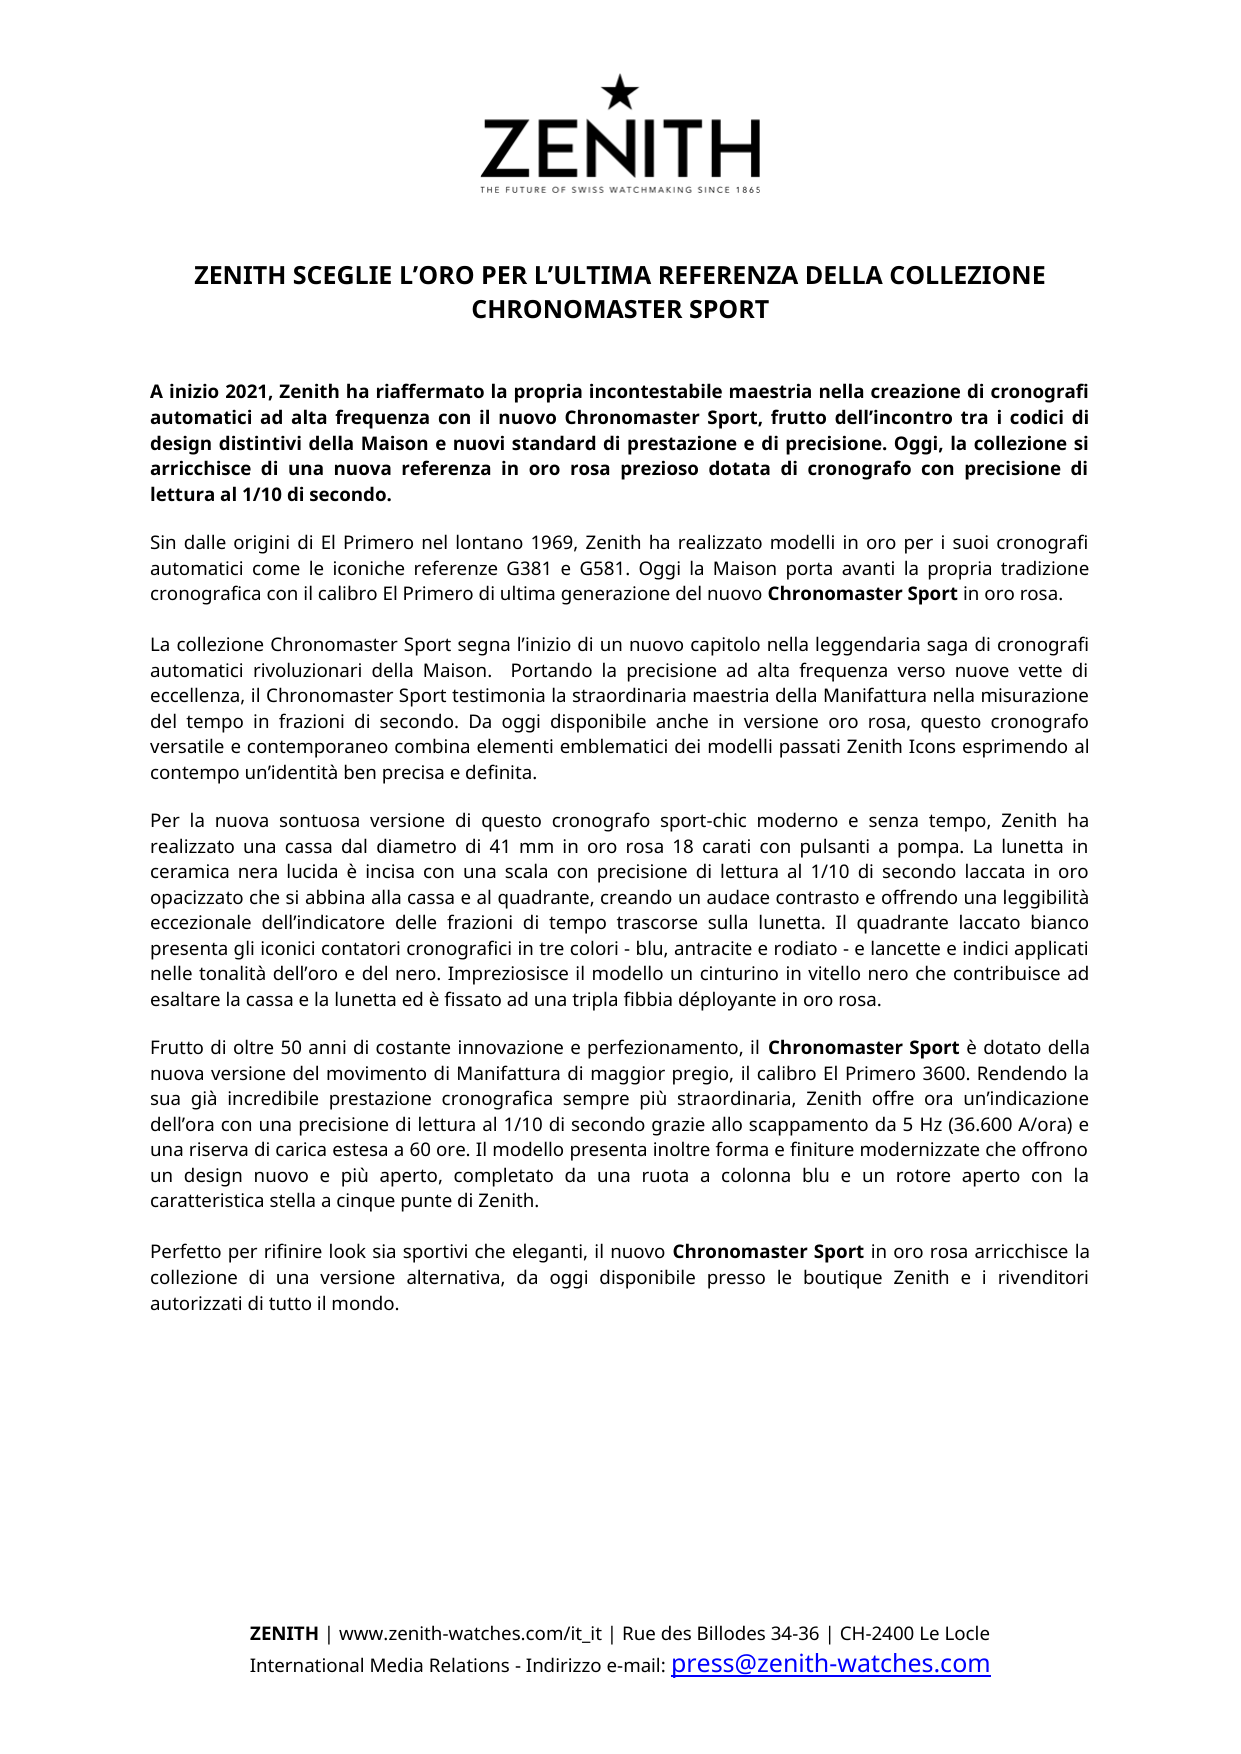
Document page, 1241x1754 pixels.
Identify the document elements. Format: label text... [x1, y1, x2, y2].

text Perfetto per rifinire look sia sportivi che eleganti, il nuovo Chronomaster Sport in oro rosa arricchisce la collezione di una versione alternativa, da oggi disponibile presso le boutique Zenith e i rivenditori autorizzati di tutto il mondo. [150, 1239, 1090, 1315]
text Sin dalle origini di El Primero nel lontano 1969, Zenith ha realizzato modelli in oro per i suoi cronografi automatici come le iconiche referenze G381 e G581. Oggi la Maison porta avanti la propria tradizione cronografica con il calibro El Primero di ultima generazione del nuovo Chronomaster Sport in oro rosa. [150, 529, 1090, 606]
picture [480, 73, 760, 193]
text Per la nuova sontuosa versione di questo cronografo sport-chic moderno e senza tempo, Zenith ha realizzato una cassa dal diametro di 41 mm in oro rosa 18 carati con pulsanti a pompa. La lunetta in ceramica nera lucida è incisa con una scala con precisione di lettura al 1/10 di secondo laccata in oro opacizzato che si abbina alla cassa e al quadrante, creando un audace contrasto e offrendo una leggibilità eccezionale dell’indicatore delle frazioni di tempo trascorse sulla lunetta. Il quadrante laccato bianco presenta gli iconici contatori cronografici in tre colori - blu, antracite e rodiato - e lancette e indici applicati nelle tonalità dell’oro e del nero. Impreziosisce il modello un cinturino in vitello nero che contribuisce ad esaltare la cassa e la lunetta ed è fissato ad una tripla fibbia déployante in oro rosa. [150, 807, 1090, 1012]
text ZENITH SCEGLIE L’ORO PER L’ULTIMA REFERENZA DELLA COLLEZIONE CHRONOMASTER SPORT [150, 257, 1090, 325]
text La collezione Chronomaster Sport segna l’inizio di un nuovo capitolo nella leggendaria saga di cronografi automatici rivoluzionari della Maison. Portando la precisione ad alta frequenza verso nuove vette di eccellenza, il Chronomaster Sport testimonia la straordinaria maestria della Manifattura nella misurazione del tempo in frazioni di secondo. Da oggi disponibile anche in versione oro rosa, questo cronografo versatile e contemporaneo combina elementi emblematici dei modelli passati Zenith Icons esprimendo al contempo un’identità ben precisa e definita. [150, 631, 1090, 784]
text A inizio 2021, Zenith ha riaffermato la propria incontestabile maestria nella creazione di cronografi automatici ad alta frequenza con il nuovo Chronomaster Sport, frutto dell’incontro tra i codici di design distintivi della Maison e nuovi standard di prestazione e di precisione. Oggi, la collezione si arricchisce di una nuova referenza in oro rosa prezioso dotata di cronografo con precisione di lettura al 1/10 di secondo. [150, 379, 1090, 506]
text Frutto di oltre 50 anni di costante innovazione e perfezionamento, il Chronomaster Sport è dotato della nuova versione del movimento di Manifattura di maggior pregio, il calibro El Primero 3600. Rendendo la sua già incredibile prestazione cronografica sempre più straordinaria, Zenith offre ora un’indicazione dell’ora con una precisione di lettura al 1/10 di secondo grazie allo scappamento da 5 Hz (36.600 A/ora) e una riserva di carica estesa a 60 ore. Il modello presenta inoltre forma e finiture modernizzate che offrono un design nuovo e più aperto, completato da una ruota a colonna blu e un rotore aperto con la caratteristica stella a cinque punte di Zenith. [150, 1034, 1090, 1213]
